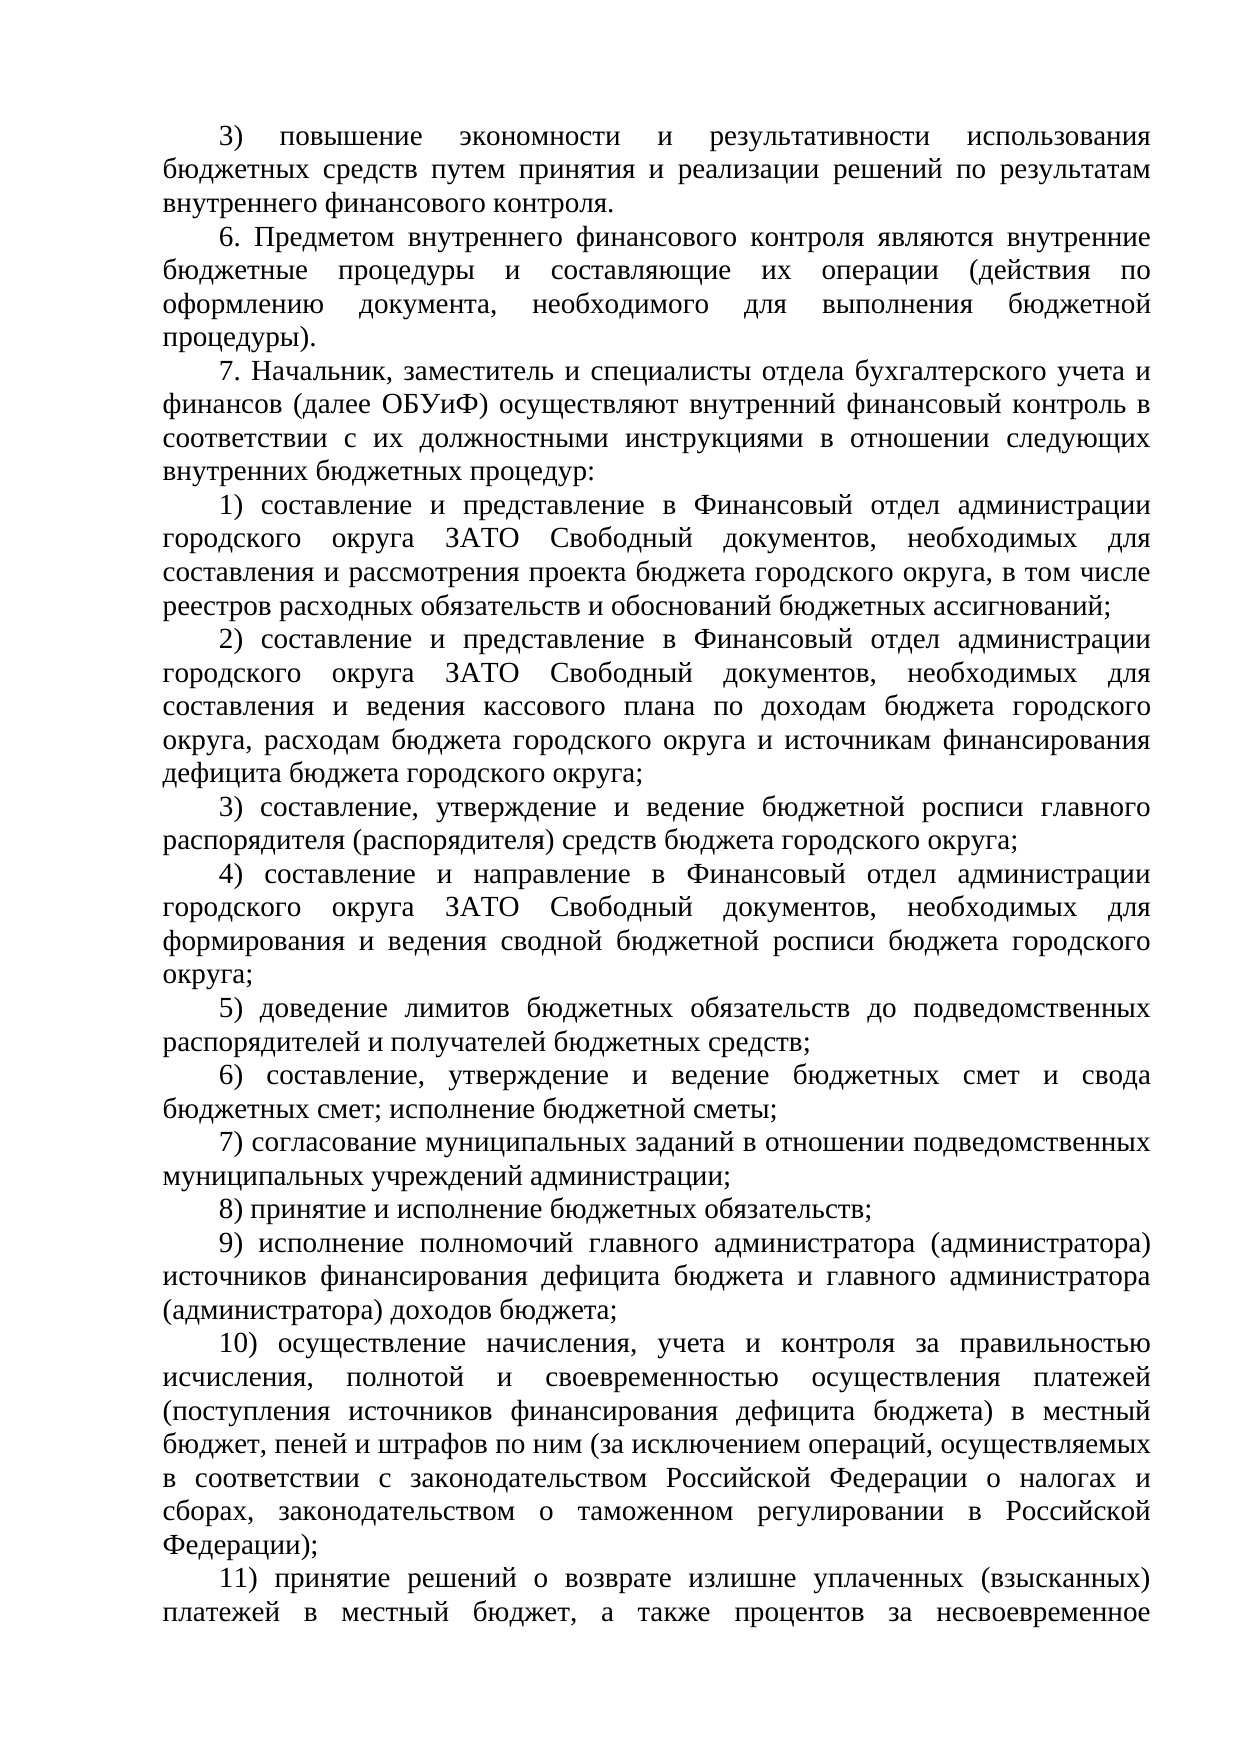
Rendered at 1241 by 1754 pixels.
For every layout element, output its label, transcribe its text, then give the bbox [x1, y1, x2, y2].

text 10) осуществление начисления, учета и контроля за правильностью исчисления, полнотой и своевременностью осуществления платежей (поступления источников финансирования дефицита бюджета) в местный бюджет, пеней и штрафов по ним (за исключением операций, осуществляемых в соответствии с законодательством Российской Федерации о налогах и сборах, законодательством о таможенном регулировании в Российской Федерации); [162, 1326, 1152, 1560]
text 3) составление, утверждение и ведение бюджетной росписи главного распорядителя (распорядителя) средств бюджета городского округа; [162, 789, 1152, 856]
text 5) доведение лимитов бюджетных обязательств до подведомственных распорядителей и получателей бюджетных средств; [162, 990, 1152, 1057]
text 6. Предметом внутреннего финансового контроля являются внутренние бюджетные процедуры и составляющие их операции (действия по оформлению документа, необходимого для выполнения бюджетной процедуры). [162, 219, 1152, 353]
text 6) составление, утверждение и ведение бюджетных смет и свода бюджетных смет; исполнение бюджетной сметы; [162, 1057, 1152, 1124]
text 7. Начальник, заместитель и специалисты отдела бухгалтерского учета и финансов (далее ОБУиФ) осуществляют внутренний финансовый контроль в соответствии с их должностными инструкциями в отношении следующих внутренних бюджетных процедур: [162, 353, 1152, 487]
text 3) повышение экономности и результативности использования бюджетных средств путем принятия и реализации решений по результатам внутреннего финансового контроля. [162, 118, 1152, 219]
text 8) принятие и исполнение бюджетных обязательств; [162, 1191, 1152, 1225]
text 2) составление и представление в Финансовый отдел администрации городского округа ЗАТО Свободный документов, необходимых для составления и ведения кассового плана по доходам бюджета городского округа, расходам бюджета городского округа и источникам финансирования дефицита бюджета городского округа; [162, 621, 1152, 789]
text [162, 1560, 1152, 1627]
text 9) исполнение полномочий главного администратора (администратора) источников финансирования дефицита бюджета и главного администратора (администратора) доходов бюджета; [162, 1225, 1152, 1326]
text 4) составление и направление в Финансовый отдел администрации городского округа ЗАТО Свободный документов, необходимых для формирования и ведения сводной бюджетной росписи бюджета городского округа; [162, 856, 1152, 990]
text 7) согласование муниципальных заданий в отношении подведомственных муниципальных учреждений администрации; [162, 1124, 1152, 1191]
text 1) составление и представление в Финансовый отдел администрации городского округа ЗАТО Свободный документов, необходимых для составления и рассмотрения проекта бюджета городского округа, в том числе реестров расходных обязательств и обоснований бюджетных ассигнований; [162, 487, 1152, 621]
